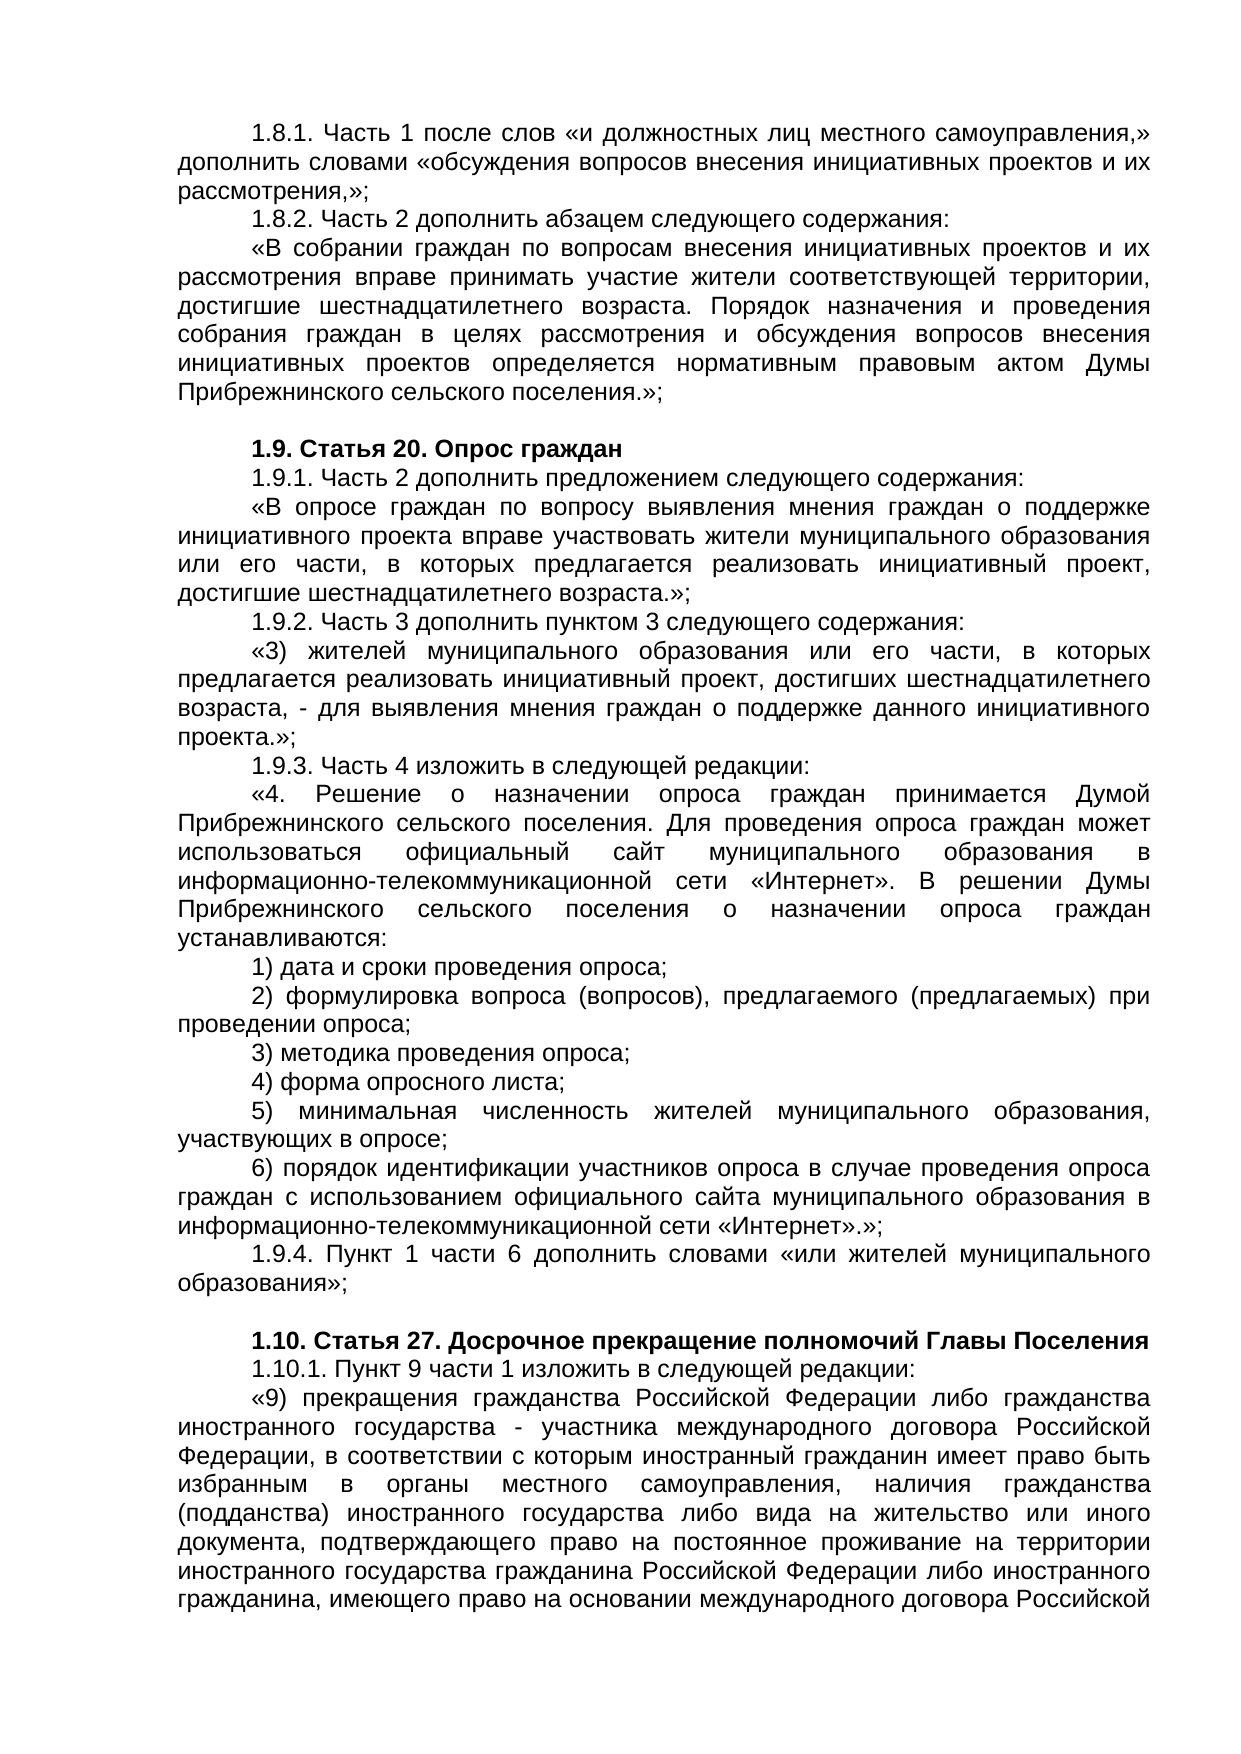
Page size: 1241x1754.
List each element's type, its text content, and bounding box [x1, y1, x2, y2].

text 1.8.2. Часть 2 дополнить абзацем следующего содержания: [177, 204, 1152, 233]
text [177, 1383, 1152, 1613]
text 1.9.2. Часть 3 дополнить пунктом 3 следующего содержания: [177, 607, 1152, 636]
text 1) дата и сроки проведения опроса; [177, 952, 1152, 981]
text «В опросе граждан по вопросу выявления мнения граждан о поддержке инициативного проекта вправе участвовать жители муниципального образования или его части, в которых предлагается реализовать инициативный проект, достигшие шестнадцатилетнего возраста.»; [177, 492, 1152, 607]
text 1.9.4. Пункт 1 части 6 дополнить словами «или жителей муниципального образования»; [177, 1239, 1152, 1297]
text «В собрании граждан по вопросам внесения инициативных проектов и их рассмотрения вправе принимать участие жители соответствующей территории, достигшие шестнадцатилетнего возраста. Порядок назначения и проведения собрания граждан в целях рассмотрения и обсуждения вопросов внесения инициативных проектов определяется нормативным правовым актом Думы Прибрежнинского сельского поселения.»; [177, 233, 1152, 406]
text 5) минимальная численность жителей муниципального образования, участвующих в опросе; [177, 1096, 1152, 1153]
text «4. Решение о назначении опроса граждан принимается Думой Прибрежнинского сельского поселения. Для проведения опроса граждан может использоваться официальный сайт муниципального образования в информационно-телекоммуникационной сети «Интернет». В решении Думы Прибрежнинского сельского поселения о назначении опроса граждан устанавливаются: [177, 779, 1152, 952]
text «3) жителей муниципального образования или его части, в которых предлагается реализовать инициативный проект, достигших шестнадцатилетнего возраста, - для выявления мнения граждан о поддержке данного инициативного проекта.»; [177, 636, 1152, 751]
text 6) порядок идентификации участников опроса в случае проведения опроса граждан с использованием официального сайта муниципального образования в информационно-телекоммуникационной сети «Интернет».»; [177, 1153, 1152, 1239]
text 1.9.3. Часть 4 изложить в следующей редакции: [177, 751, 1152, 779]
text 4) форма опросного листа; [177, 1067, 1152, 1096]
text 3) методика проведения опроса; [177, 1038, 1152, 1067]
text 1.9.1. Часть 2 дополнить предложением следующего содержания: [177, 463, 1152, 492]
text 1.10. Статья 27. Досрочное прекращение полномочий Главы Поселения [177, 1326, 1152, 1354]
text 1.9. Статья 20. Опрос граждан [177, 434, 1152, 463]
text 2) формулировка вопроса (вопросов), предлагаемого (предлагаемых) при проведении опроса; [177, 981, 1152, 1038]
text 1.10.1. Пункт 9 части 1 изложить в следующей редакции: [177, 1354, 1152, 1383]
text 1.8.1. Часть 1 после слов «и должностных лиц местного самоуправления,» дополнить словами «обсуждения вопросов внесения инициативных проектов и их рассмотрения,»; [177, 118, 1152, 204]
